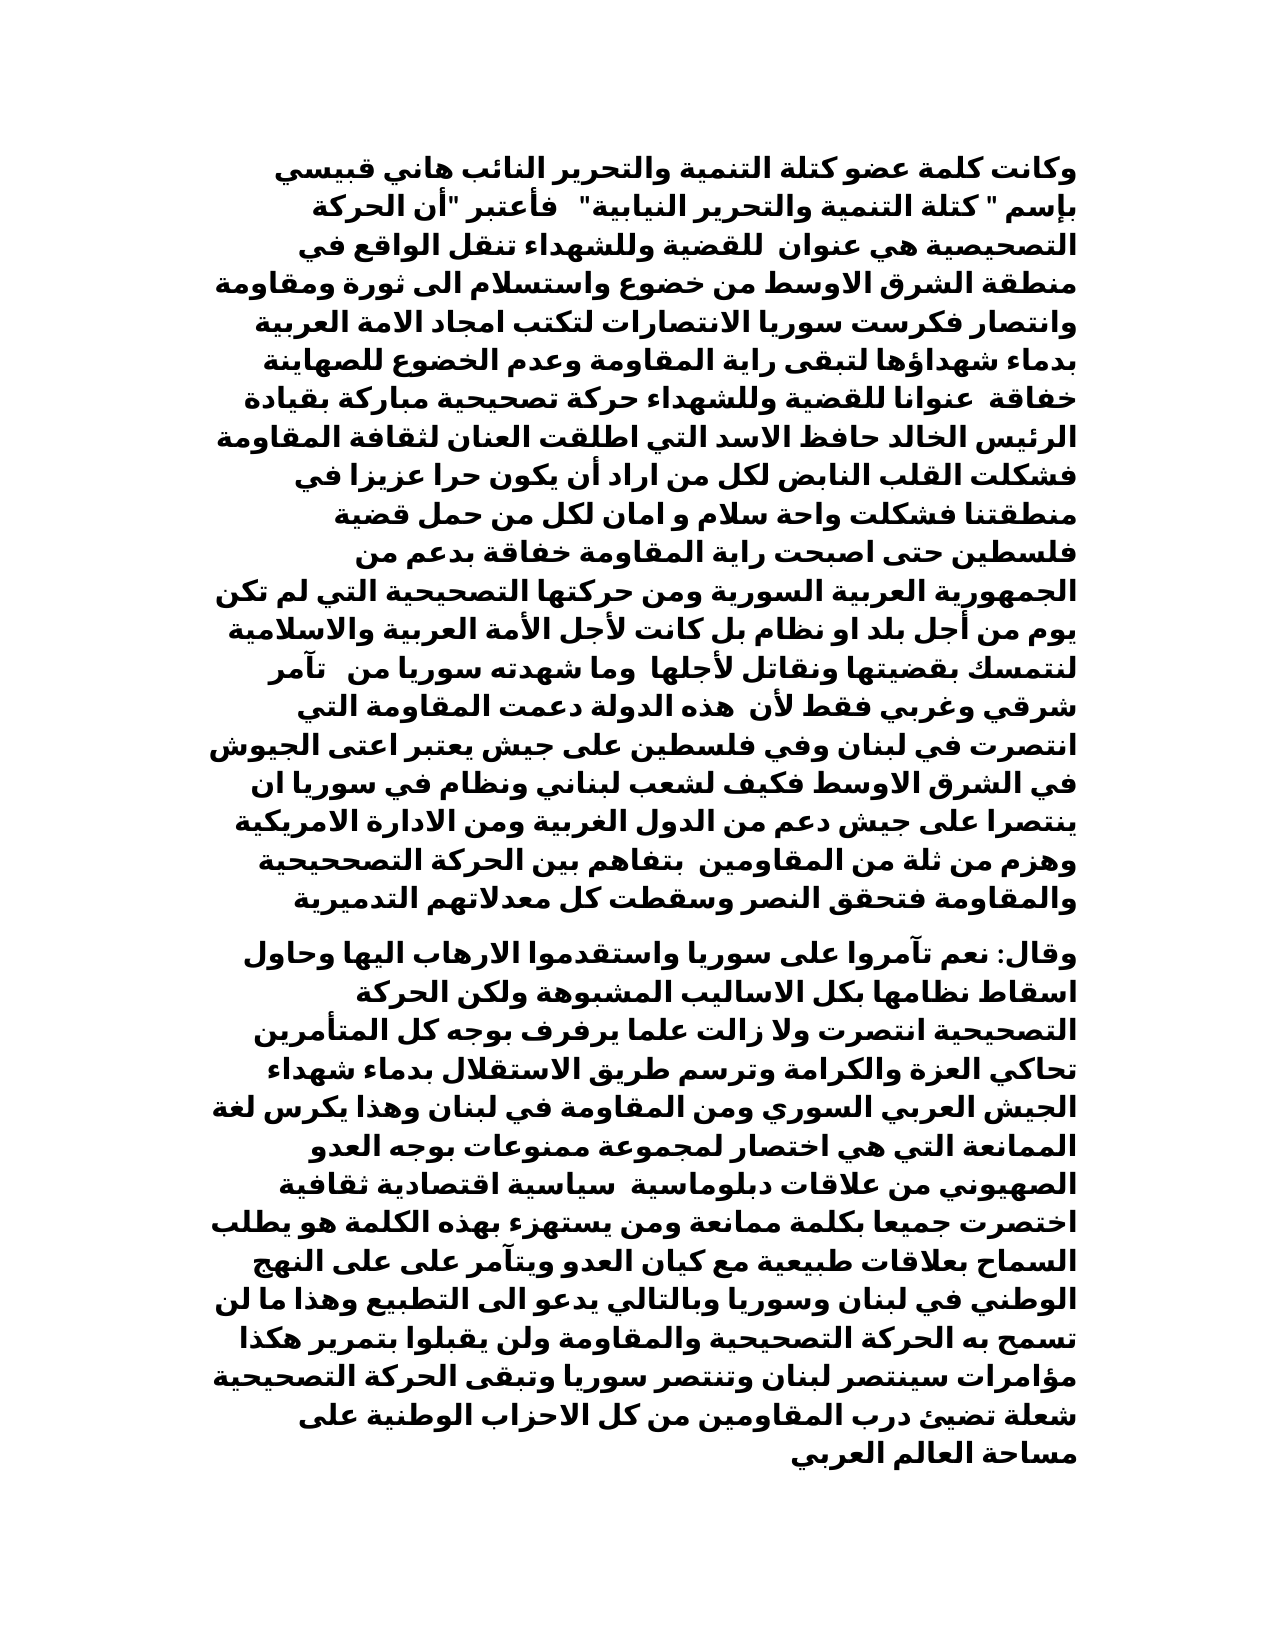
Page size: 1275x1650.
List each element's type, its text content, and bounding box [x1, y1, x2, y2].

text وكانت كلمة عضو كتلة التنمية والتحرير النائب هاني قبيسي بإسم " كتلة التنمية والتحرير النيابية" فأعتبر "أن الحركة التصحيصية هي عنوان للقضية وللشهداء تنقل الواقع في منطقة الشرق الاوسط من خضوع واستسلام الى ثورة ومقاومة وانتصار فكرست سوريا الانتصارات لتكتب امجاد الامة العربية بدماء شهداؤها لتبقى راية المقاومة وعدم الخضوع للصهاينة خفاقة عنوانا للقضية وللشهداء حركة تصحيحية مباركة بقيادة الرئيس الخالد حافظ الاسد التي اطلقت العنان لثقافة المقاومة فشكلت القلب النابض لكل من اراد أن يكون حرا عزيزا في منطقتنا فشكلت واحة سلام و امان لكل من حمل قضية فلسطين حتى اصبحت راية المقاومة خفاقة بدعم من الجمهورية العربية السورية ومن حركتها التصحيحية التي لم تكن يوم من أجل بلد او نظام بل كانت لأجل الأمة العربية والاسلامية لنتمسك بقضيتها ونقاتل لأجلها وما شهدته سوريا من تآمر شرقي وغربي فقط لأن هذه الدولة دعمت المقاومة التي انتصرت في لبنان وفي فلسطين على جيش يعتبر اعتى الجيوش في الشرق الاوسط فكيف لشعب لبناني ونظام في سوريا ان ينتصرا على جيش دعم من الدول الغربية ومن الادارة الامريكية وهزم من ثلة من المقاومين بتفاهم بين الحركة التصححيحية والمقاومة فتحقق النصر وسقطت كل معدلاتهم التدميرية [206, 150, 1078, 916]
text وقال: نعم تآمروا على سوريا واستقدموا الارهاب اليها وحاول اسقاط نظامها بكل الاساليب المشبوهة ولكن الحركة التصحيحية انتصرت ولا زالت علما يرفرف بوجه كل المتأمرين تحاكي العزة والكرامة وترسم طريق الاستقلال بدماء شهداء الجيش العربي السوري ومن المقاومة في لبنان وهذا يكرس لغة الممانعة التي هي اختصار لمجموعة ممنوعات بوجه العدو الصهيوني من علاقات دبلوماسية سياسية اقتصادية ثقافية اختصرت جميعا بكلمة ممانعة ومن يستهزء بهذه الكلمة هو يطلب السماح بعلاقات طبيعية مع كيان العدو ويتآمر على على النهج الوطني في لبنان وسوريا وبالتالي يدعو الى التطبيع وهذا ما لن تسمح به الحركة التصحيحية والمقاومة ولن يقبلوا بتمرير هكذا مؤامرات سينتصر لبنان وتنتصر سوريا وتبقى الحركة التصحيحية شعلة تضيئ درب المقاومين من كل الاحزاب الوطنية على مساحة العالم العربي [206, 935, 1078, 1471]
